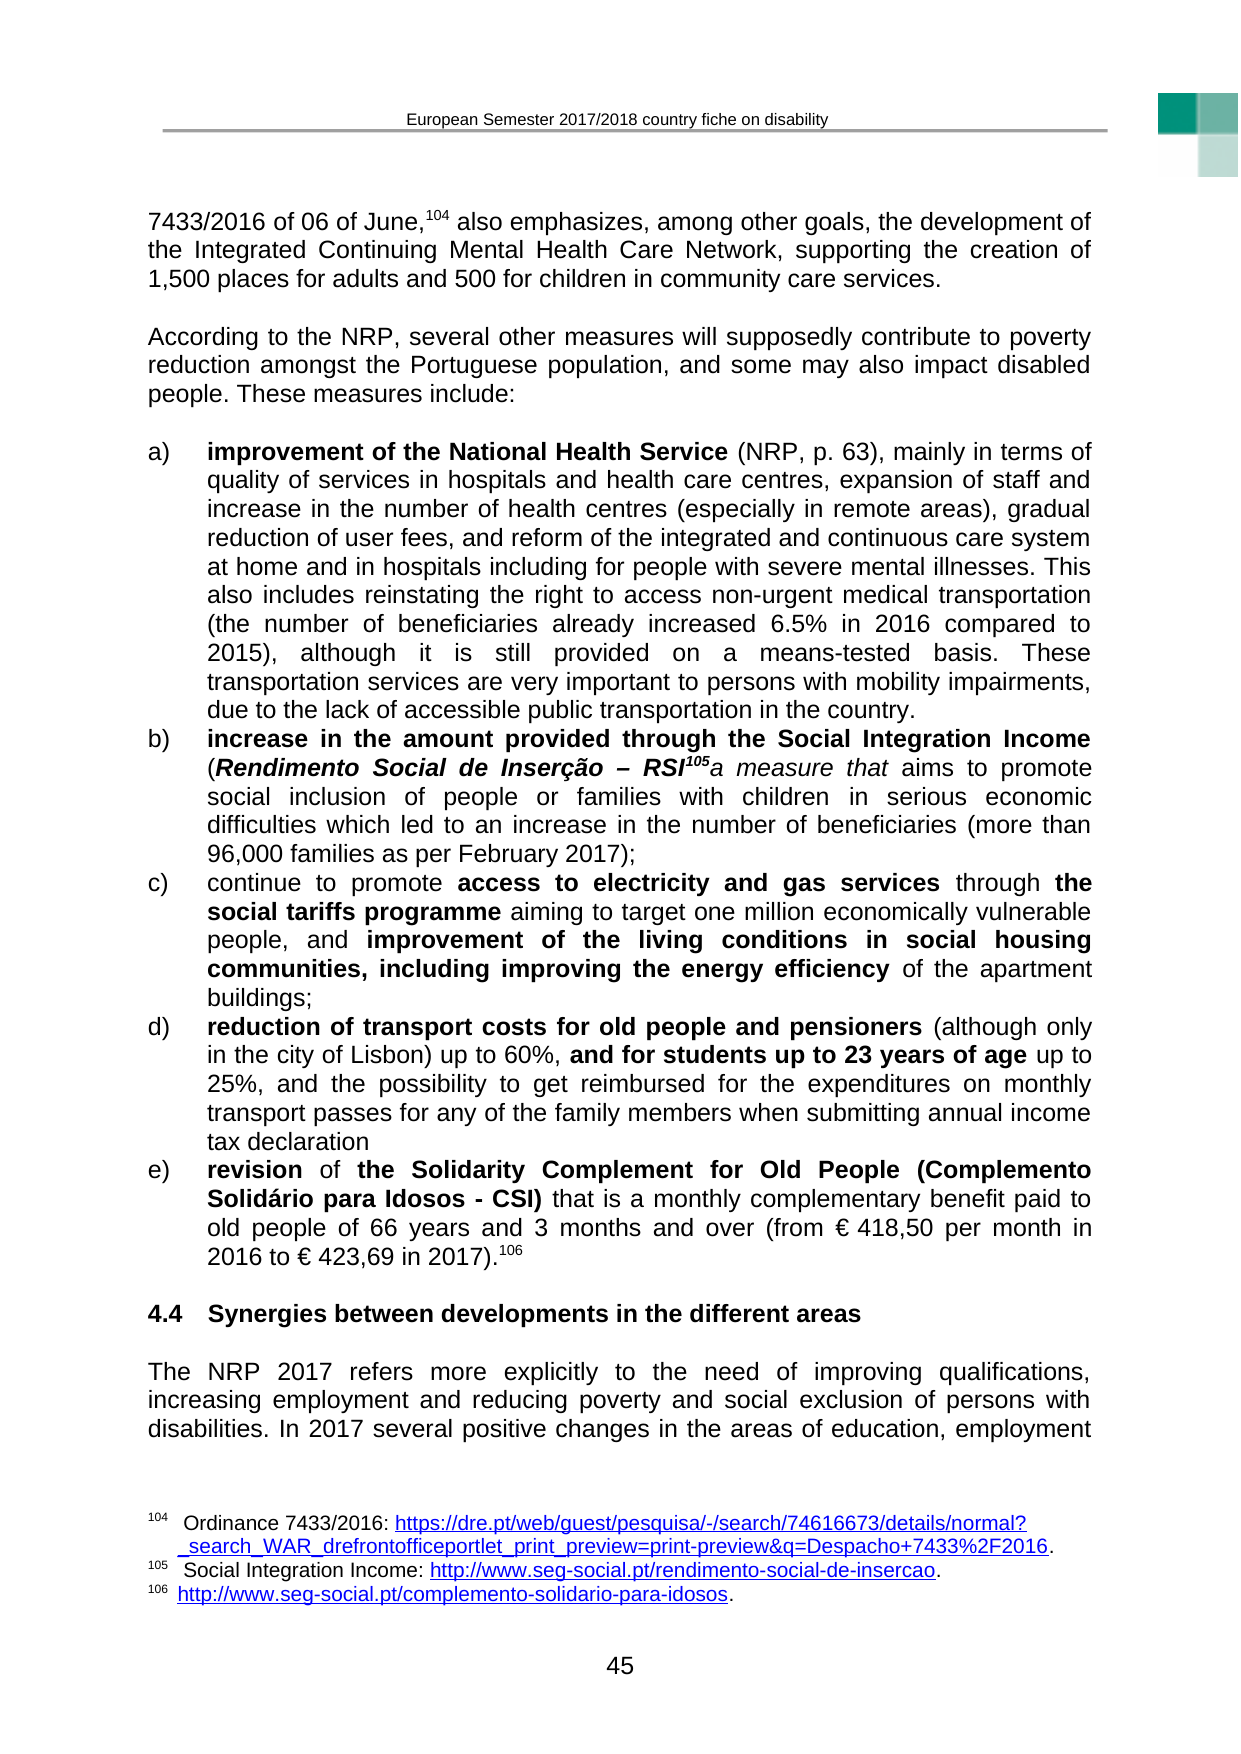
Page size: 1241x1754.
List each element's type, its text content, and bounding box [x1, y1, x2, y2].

text According to the NRP, several other measures will supposedly contribute to poverty reduction amongst the Portuguese population, and some may also impact disabled people. These measures include: [148, 322, 1092, 408]
list continue to promote access to electricity and gas services through the social tariffs programme aiming to target one million economically vulnerable people, and improvement of the living conditions in social housing communities, including improving the energy efficiency of the apartment buildings; [148, 868, 1092, 1012]
list reduction of transport costs for old people and pensioners (although only in the city of Lisbon) up to 60%, and for students up to 23 years of age up to 25%, and the possibility to get reimbursed for the expenditures on monthly transport passes for any of the family members when submitting annual income tax declaration [148, 1012, 1092, 1156]
list improvement of the National Health Service (NRP, p. 63), mainly in terms of quality of services in hospitals and health care centres, expansion of staff and increase in the number of health centres (especially in remote areas), gradual reduction of user fees, and reform of the integrated and continuous care system at home and in hospitals including for people with severe mental illnesses. This also includes reinstating the right to access non-urgent medical transportation (the number of beneficiaries already increased 6.5% in 2016 compared to 2015), although it is still provided on a means-tested basis. These transportation services are very important to persons with mobility impairments, due to the lack of accessible public transportation in the country. [148, 437, 1092, 724]
subtitle Synergies between developments in the different areas [148, 1299, 1092, 1328]
text Regarding the social inclusion of people with mental health issues, the NRP foresees improving access to therapeutic support and reports the establishment of ‘innovative’ pilot project of community mental health care teams (p. 63). The new Health Priority Programme on Mental Health, issued through Ordinance 6401/2016 of 11 May and 7433/2016 of 06 of June, also emphasizes, among other goals, the development of the Integrated Continuing Mental Health Care Network, supporting the creation of 1,500 places for adults and 500 for children in community care services. [148, 207, 1092, 293]
picture [1156, 93, 1237, 173]
list revision of the Solidarity Complement for Old People (Complemento Solidário para Idosos - CSI) that is a monthly complementary benefit paid to old people of 66 years and 3 months and over (from € 418,50 per month in 2016 to € 423,69 in 2017). [148, 1156, 1092, 1271]
list increase in the amount provided through the Social Integration Income (Rendimento Social de Inserção – RSIa measure that aims to promote social inclusion of people or families with children in serious economic difficulties which led to an increase in the number of beneficiaries (more than 96,000 families as per February 2017); [148, 724, 1092, 868]
